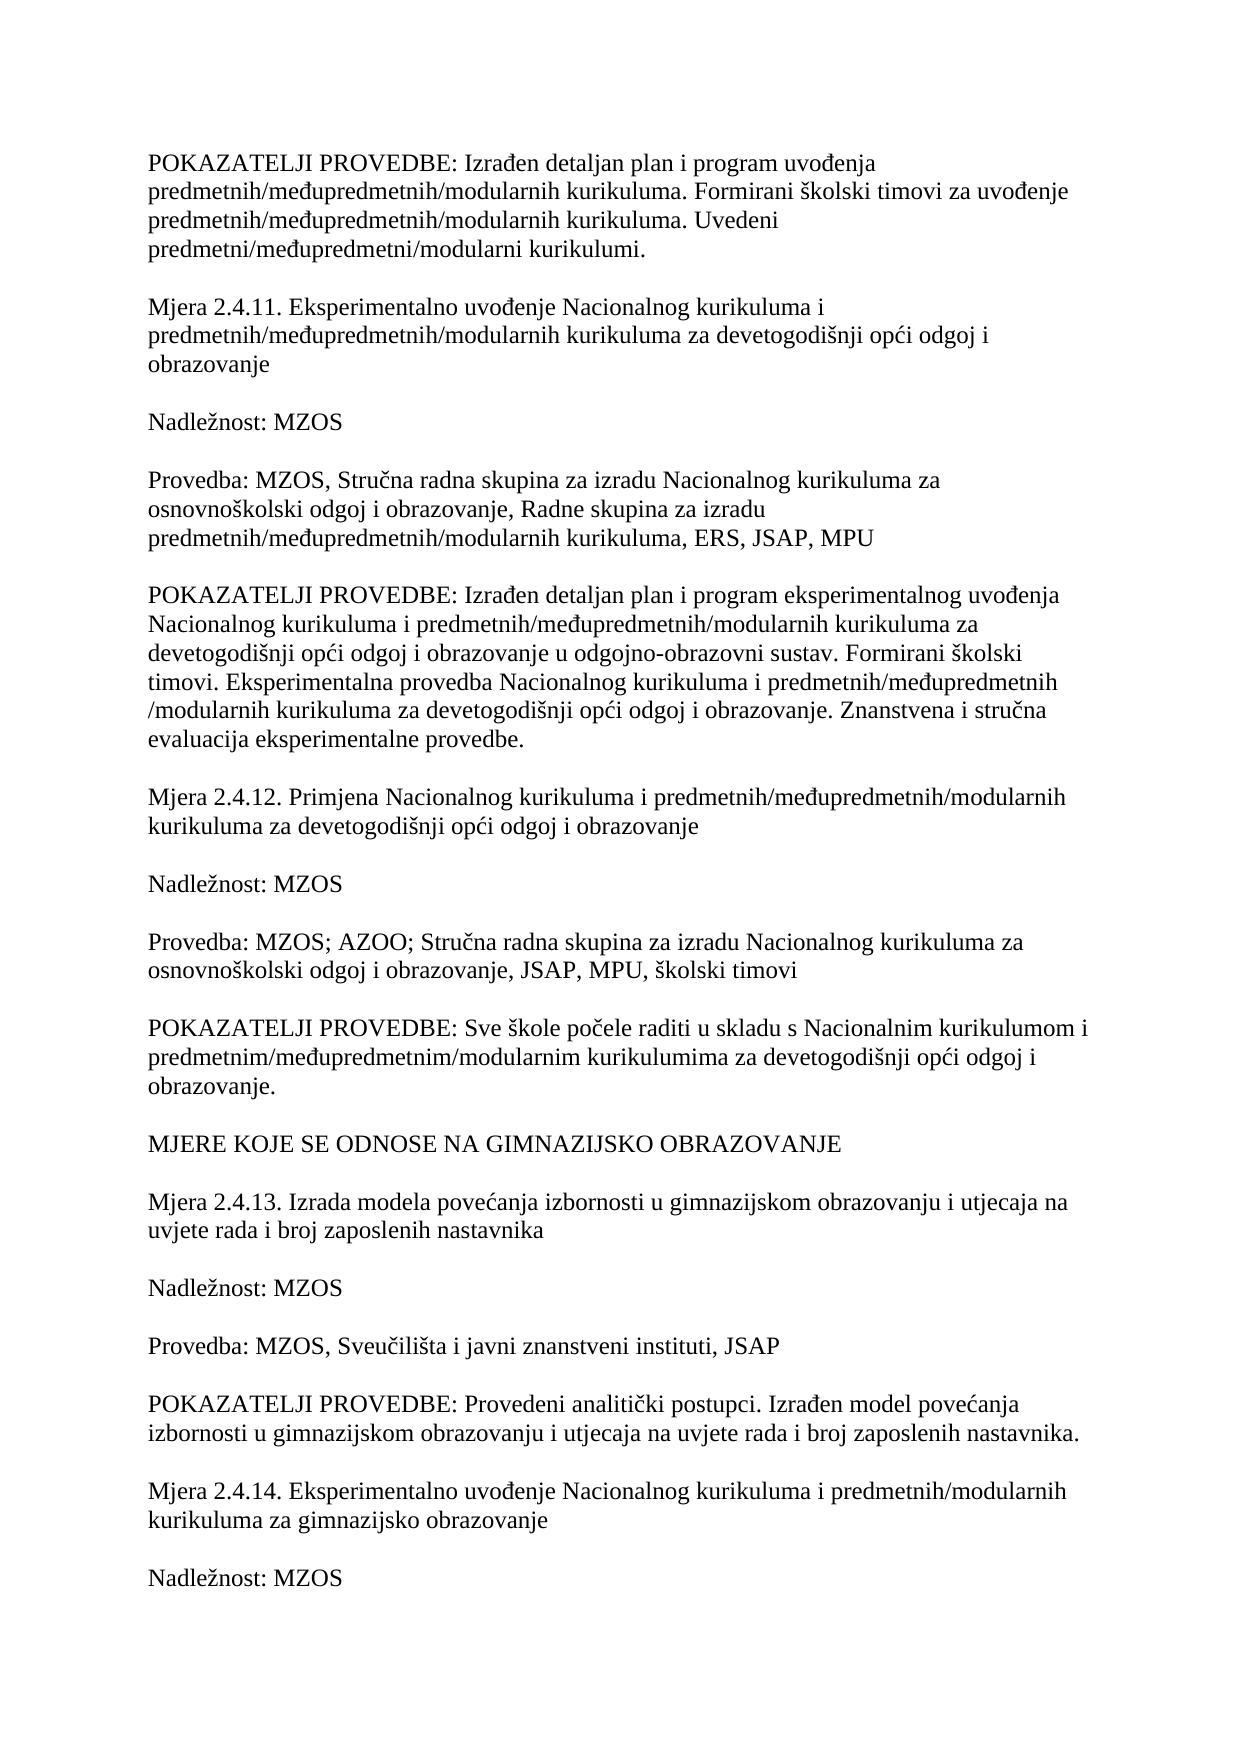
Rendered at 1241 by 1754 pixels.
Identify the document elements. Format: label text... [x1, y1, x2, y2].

text Nadležnost: MZOS [148, 1273, 1093, 1302]
text Mjera 2.4.12. Primjena Nacionalnog kurikuluma i predmetnih/međupredmetnih/modularnih kurikuluma za devetogodišnji opći odgoj i obrazovanje [148, 782, 1093, 840]
text POKAZATELJI PROVEDBE: Sve škole počele raditi u skladu s Nacionalnim kurikulumom i predmetnim/međupredmetnim/modularnim kurikulumima za devetogodišnji opći odgoj i obrazovanje. [148, 1013, 1093, 1100]
text Provedba: MZOS, Sveučilišta i javni znanstveni instituti, JSAP [148, 1331, 1093, 1360]
text Nadležnost: MZOS [148, 407, 1093, 436]
text Provedba: MZOS; AZOO; Stručna radna skupina za izradu Nacionalnog kurikuluma za osnovnoškolski odgoj i obrazovanje, JSAP, MPU, školski timovi [148, 927, 1093, 984]
text POKAZATELJI PROVEDBE: Izrađen detaljan plan i program uvođenja predmetnih/međupredmetnih/modularnih kurikuluma. Formirani školski timovi za uvođenje predmetnih/međupredmetnih/modularnih kurikuluma. Uvedeni predmetni/međupredmetni/modularni kurikulumi. [148, 148, 1093, 263]
text Nadležnost: MZOS [148, 869, 1093, 898]
text MJERE KOJE SE ODNOSE NA GIMNAZIJSKO OBRAZOVANJE [148, 1129, 1093, 1158]
text Mjera 2.4.13. Izrada modela povećanja izbornosti u gimnazijskom obrazovanju i utjecaja na uvjete rada i broj zaposlenih nastavnika [148, 1187, 1093, 1244]
text POKAZATELJI PROVEDBE: Provedeni analitički postupci. Izrađen model povećanja izbornosti u gimnazijskom obrazovanju i utjecaja na uvjete rada i broj zaposlenih nastavnika. [148, 1389, 1093, 1447]
text Nadležnost: MZOS [148, 1563, 1093, 1591]
text POKAZATELJI PROVEDBE: Izrađen detaljan plan i program eksperimentalnog uvođenja Nacionalnog kurikuluma i predmetnih/međupredmetnih/modularnih kurikuluma za devetogodišnji opći odgoj i obrazovanje u odgojno-obrazovni sustav. Formirani školski timovi. Eksperimentalna provedba Nacionalnog kurikuluma i predmetnih/međupredmetnih /modularnih kurikuluma za devetogodišnji opći odgoj i obrazovanje. Znanstvena i stručna evaluacija eksperimentalne provedbe. [148, 581, 1093, 753]
text Mjera 2.4.11. Eksperimentalno uvođenje Nacionalnog kurikuluma i predmetnih/međupredmetnih/modularnih kurikuluma za devetogodišnji opći odgoj i obrazovanje [148, 292, 1093, 378]
text Mjera 2.4.14. Eksperimentalno uvođenje Nacionalnog kurikuluma i predmetnih/modularnih kurikuluma za gimnazijsko obrazovanje [148, 1476, 1093, 1533]
